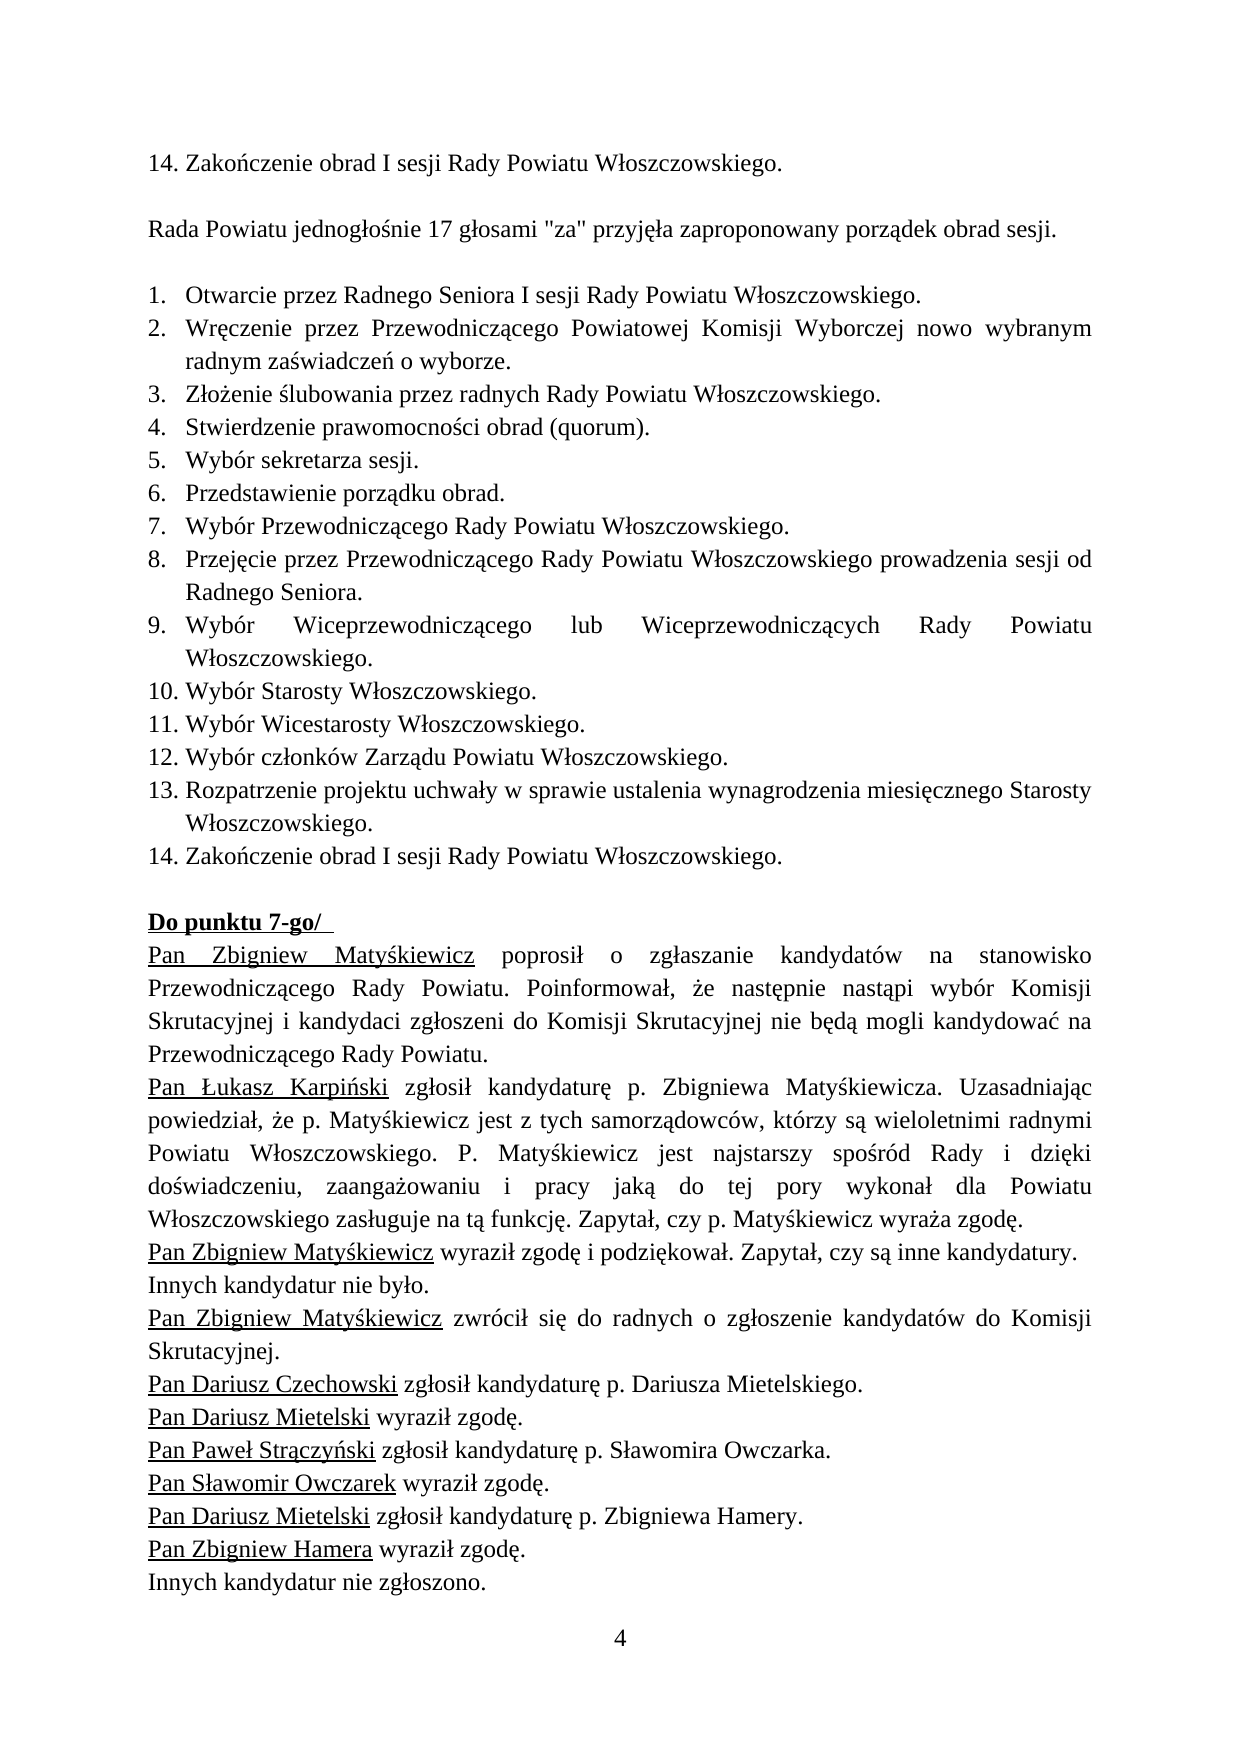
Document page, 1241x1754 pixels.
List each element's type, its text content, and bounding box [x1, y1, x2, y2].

text Do punktu 7-go/ [148, 907, 1093, 936]
text Pan Dariusz Mietelski wyraził zgodę. [148, 1402, 1093, 1431]
list Wybór Starosty Włoszczowskiego. [148, 676, 1093, 705]
text Pan Zbigniew Matyśkiewicz wyraził zgodę i podziękował. Zapytał, czy są inne kandydatury. [148, 1237, 1093, 1266]
list Otwarcie przez Radnego Seniora I sesji Rady Powiatu Włoszczowskiego. [148, 280, 1093, 308]
list Zakończenie obrad I sesji Rady Powiatu Włoszczowskiego. [148, 841, 1093, 870]
text Pan Sławomir Owczarek wyraził zgodę. [148, 1468, 1093, 1497]
list Przejęcie przez Przewodniczącego Rady Powiatu Włoszczowskiego prowadzenia sesji od Radnego Seniora. [148, 544, 1093, 606]
list Rozpatrzenie projektu uchwały w sprawie ustalenia wynagrodzenia miesięcznego Starosty Włoszczowskiego. [148, 775, 1093, 837]
list Wybór sekretarza sesji. [148, 445, 1093, 473]
list Przedstawienie porządku obrad. [148, 478, 1093, 507]
text Pan Zbigniew Hamera wyraził zgodę. [148, 1534, 1093, 1563]
text Pan Dariusz Mietelski zgłosił kandydaturę p. Zbigniewa Hamery. [148, 1501, 1093, 1530]
list Złożenie ślubowania przez radnych Rady Powiatu Włoszczowskiego. [148, 379, 1093, 407]
list Zakończenie obrad I sesji Rady Powiatu Włoszczowskiego. [148, 148, 1093, 176]
text Innych kandydatur nie było. [148, 1270, 1093, 1299]
list Wybór członków Zarządu Powiatu Włoszczowskiego. [148, 742, 1093, 771]
text Pan Łukasz Karpiński zgłosił kandydaturę p. Zbigniewa Matyśkiewicza. Uzasadniając powiedział, że p. Matyśkiewicz jest z tych samorządowców, którzy są wieloletnimi radnymi Powiatu Włoszczowskiego. P. Matyśkiewicz jest najstarszy spośród Rady i dzięki doświadczeniu, zaangażowaniu i pracy jaką do tej pory wykonał dla Powiatu Włoszczowskiego zasługuje na tą funkcję. Zapytał, czy p. Matyśkiewicz wyraża zgodę. [148, 1072, 1093, 1233]
list Wybór Wiceprzewodniczącego lub Wiceprzewodniczących Rady Powiatu Włoszczowskiego. [148, 610, 1093, 672]
text Pan Dariusz Czechowski zgłosił kandydaturę p. Dariusza Mietelskiego. [148, 1369, 1093, 1398]
list Wybór Przewodniczącego Rady Powiatu Włoszczowskiego. [148, 511, 1093, 539]
text Pan Zbigniew Matyśkiewicz zwrócił się do radnych o zgłoszenie kandydatów do Komisji Skrutacyjnej. [148, 1303, 1093, 1365]
list Stwierdzenie prawomocności obrad (quorum). [148, 412, 1093, 441]
list Wybór Wicestarosty Włoszczowskiego. [148, 709, 1093, 738]
text Pan Paweł Strączyński zgłosił kandydaturę p. Sławomira Owczarka. [148, 1435, 1093, 1464]
text Pan Zbigniew Matyśkiewicz poprosił o zgłaszanie kandydatów na stanowisko Przewodniczącego Rady Powiatu. Poinformował, że następnie nastąpi wybór Komisji Skrutacyjnej i kandydaci zgłoszeni do Komisji Skrutacyjnej nie będą mogli kandydować na Przewodniczącego Rady Powiatu. [148, 940, 1093, 1068]
text Rada Powiatu jednogłośnie 17 głosami "za" przyjęła zaproponowany porządek obrad sesji. [148, 214, 1093, 242]
list Wręczenie przez Przewodniczącego Powiatowej Komisji Wyborczej nowo wybranym radnym zaświadczeń o wyborze. [148, 313, 1093, 374]
text Innych kandydatur nie zgłoszono. [148, 1567, 1093, 1596]
